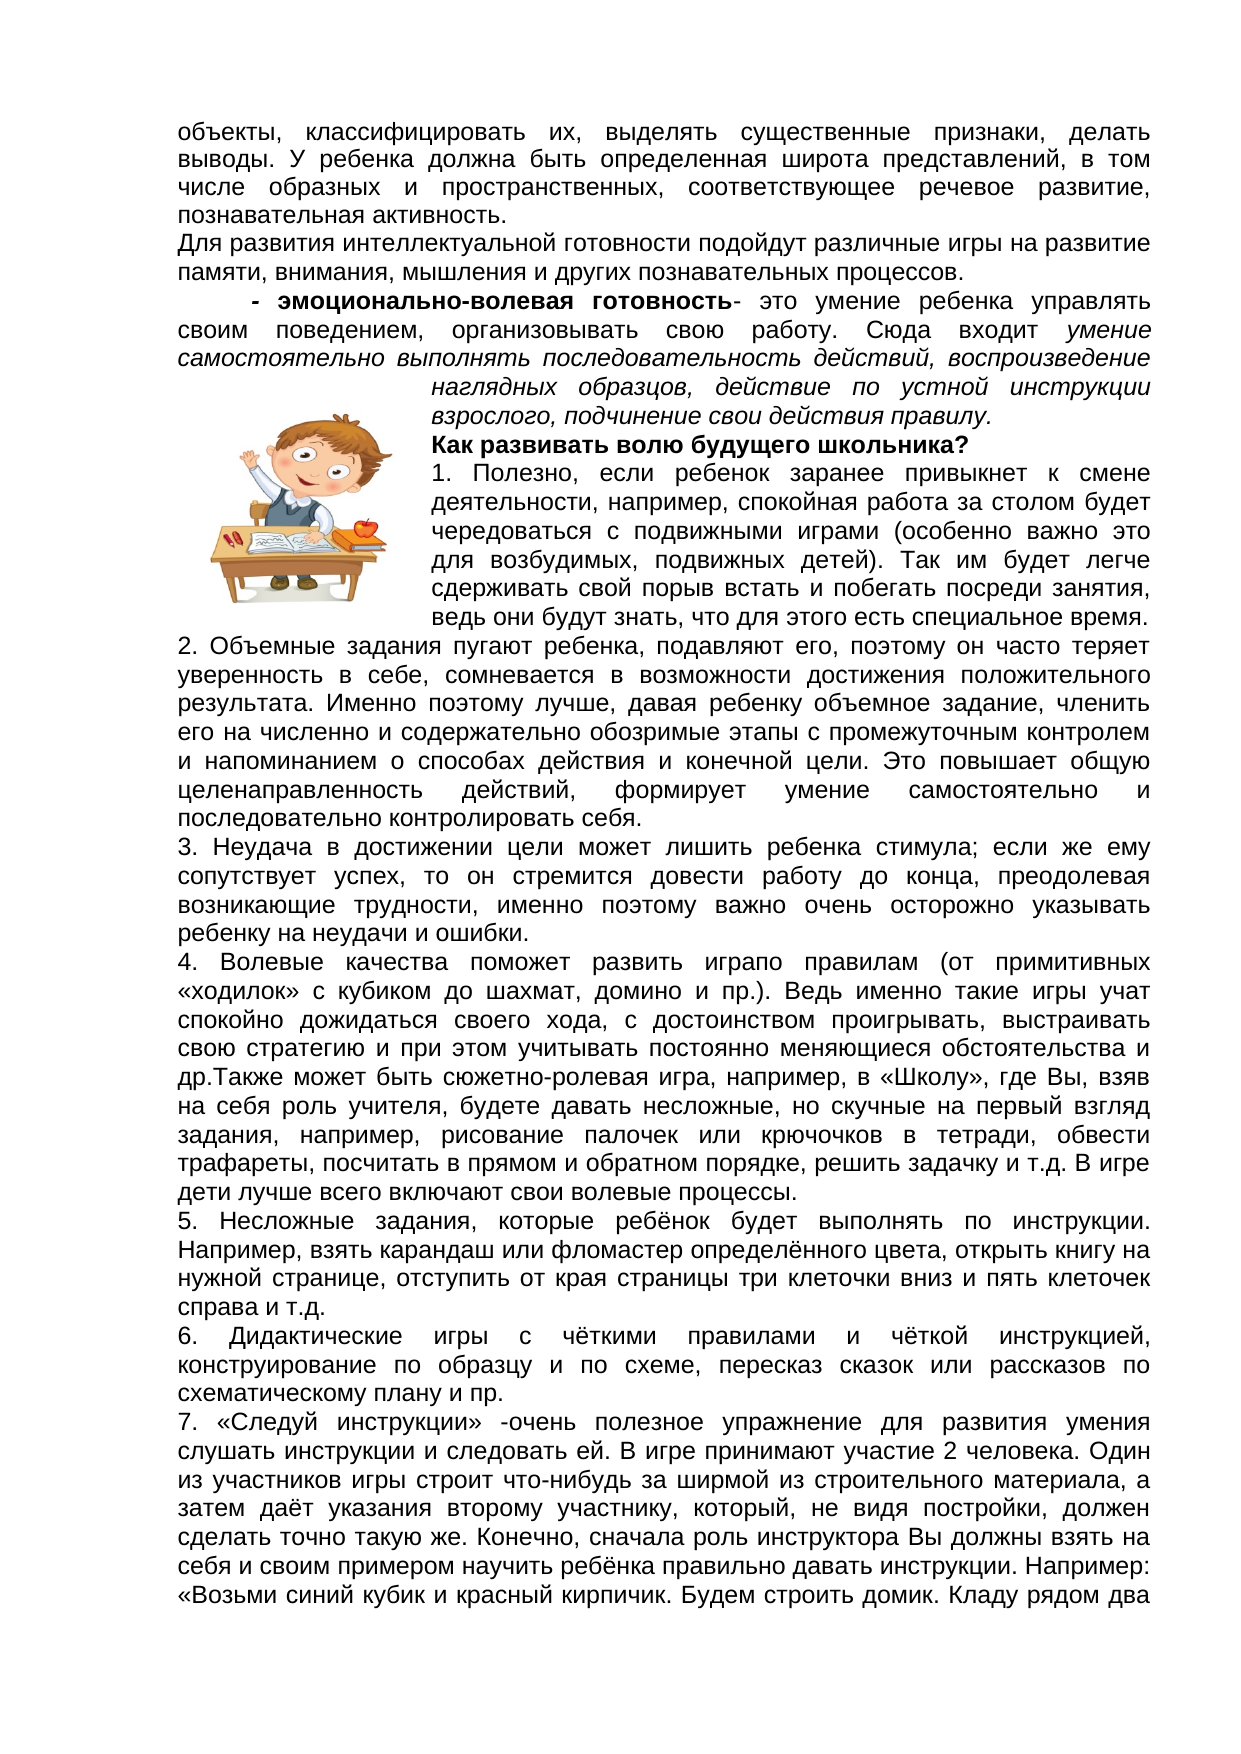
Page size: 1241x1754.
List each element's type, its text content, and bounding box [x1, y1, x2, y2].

text Как развивать волю будущего школьника? [413, 430, 1152, 458]
text 1. Полезно, если ребенок заранее привыкнет к смене деятельности, например, спокойная работа за столом будет чередоваться с подвижными играми (особенно важно это для возбудимых, подвижных детей). Так им будет легче сдерживать свой порыв встать и побегать посреди занятия, ведь они будут знать, что для этого есть специальное время. [177, 458, 1152, 631]
text 6. Дидактические игры с чёткими правилами и чёткой инструкцией, конструирование по образцу и по схеме, пересказ сказок или рассказов по схематическому плану и пр. [177, 1321, 1152, 1407]
text 3. Неудача в достижении цели может лишить ребенка стимула; если же ему сопутствует успех, то он стремится довести работу до конца, преодолевая возникающие трудности, именно поэтому важно очень осторожно указывать ребенку на неудачи и ошибки. [177, 832, 1152, 947]
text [177, 118, 1152, 228]
picture [177, 400, 413, 604]
text Для развития интеллектуальной готовности подойдут различные игры на развитие памяти, внимания, мышления и других познавательных процессов. [177, 228, 1152, 286]
text 5. Несложные задания, которые ребёнок будет выполнять по инструкции. Например, взять карандаш или фломастер определённого цвета, открыть книгу на нужной странице, отступить от края страницы три клеточки вниз и пять клеточек справа и т.д. [177, 1206, 1152, 1321]
text 2. Объемные задания пугают ребенка, подавляют его, поэтому он часто теряет уверенность в себе, сомневается в возможности достижения положительного результата. Именно поэтому лучше, давая ребенку объемное задание, членить его на численно и содержательно обозримые этапы с промежуточным контролем и напоминанием о способах действия и конечной цели. Это повышает общую целенаправленность действий, формирует умение самостоятельно и последовательно контролировать себя. [177, 631, 1152, 832]
text 4. Волевые качества поможет развить играпо правилам (от примитивных «ходилок» с кубиком до шахмат, домино и пр.). Ведь именно такие игры учат спокойно дожидаться своего хода, с достоинством проигрывать, выстраивать свою стратегию и при этом учитывать постоянно меняющиеся обстоятельства и др.Также может быть сюжетно-ролевая игра, например, в «Школу», где Вы, взяв на себя роль учителя, будете давать несложные, но скучные на первый взгляд задания, например, рисование палочек или крючочков в тетради, обвести трафареты, посчитать в прямом и обратном порядке, решить задачку и т.д. В игре дети лучше всего включают свои волевые процессы. [177, 947, 1152, 1206]
text - эмоционально-волевая готовность- это умение ребенка управлять своим поведением, организовывать свою работу. Сюда входит умение самостоятельно выполнять последовательность действий, воспроизведение наглядных образцов, действие по устной инструкции взрослого, подчинение свои действия правилу. [177, 286, 1152, 430]
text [177, 1407, 1152, 1608]
